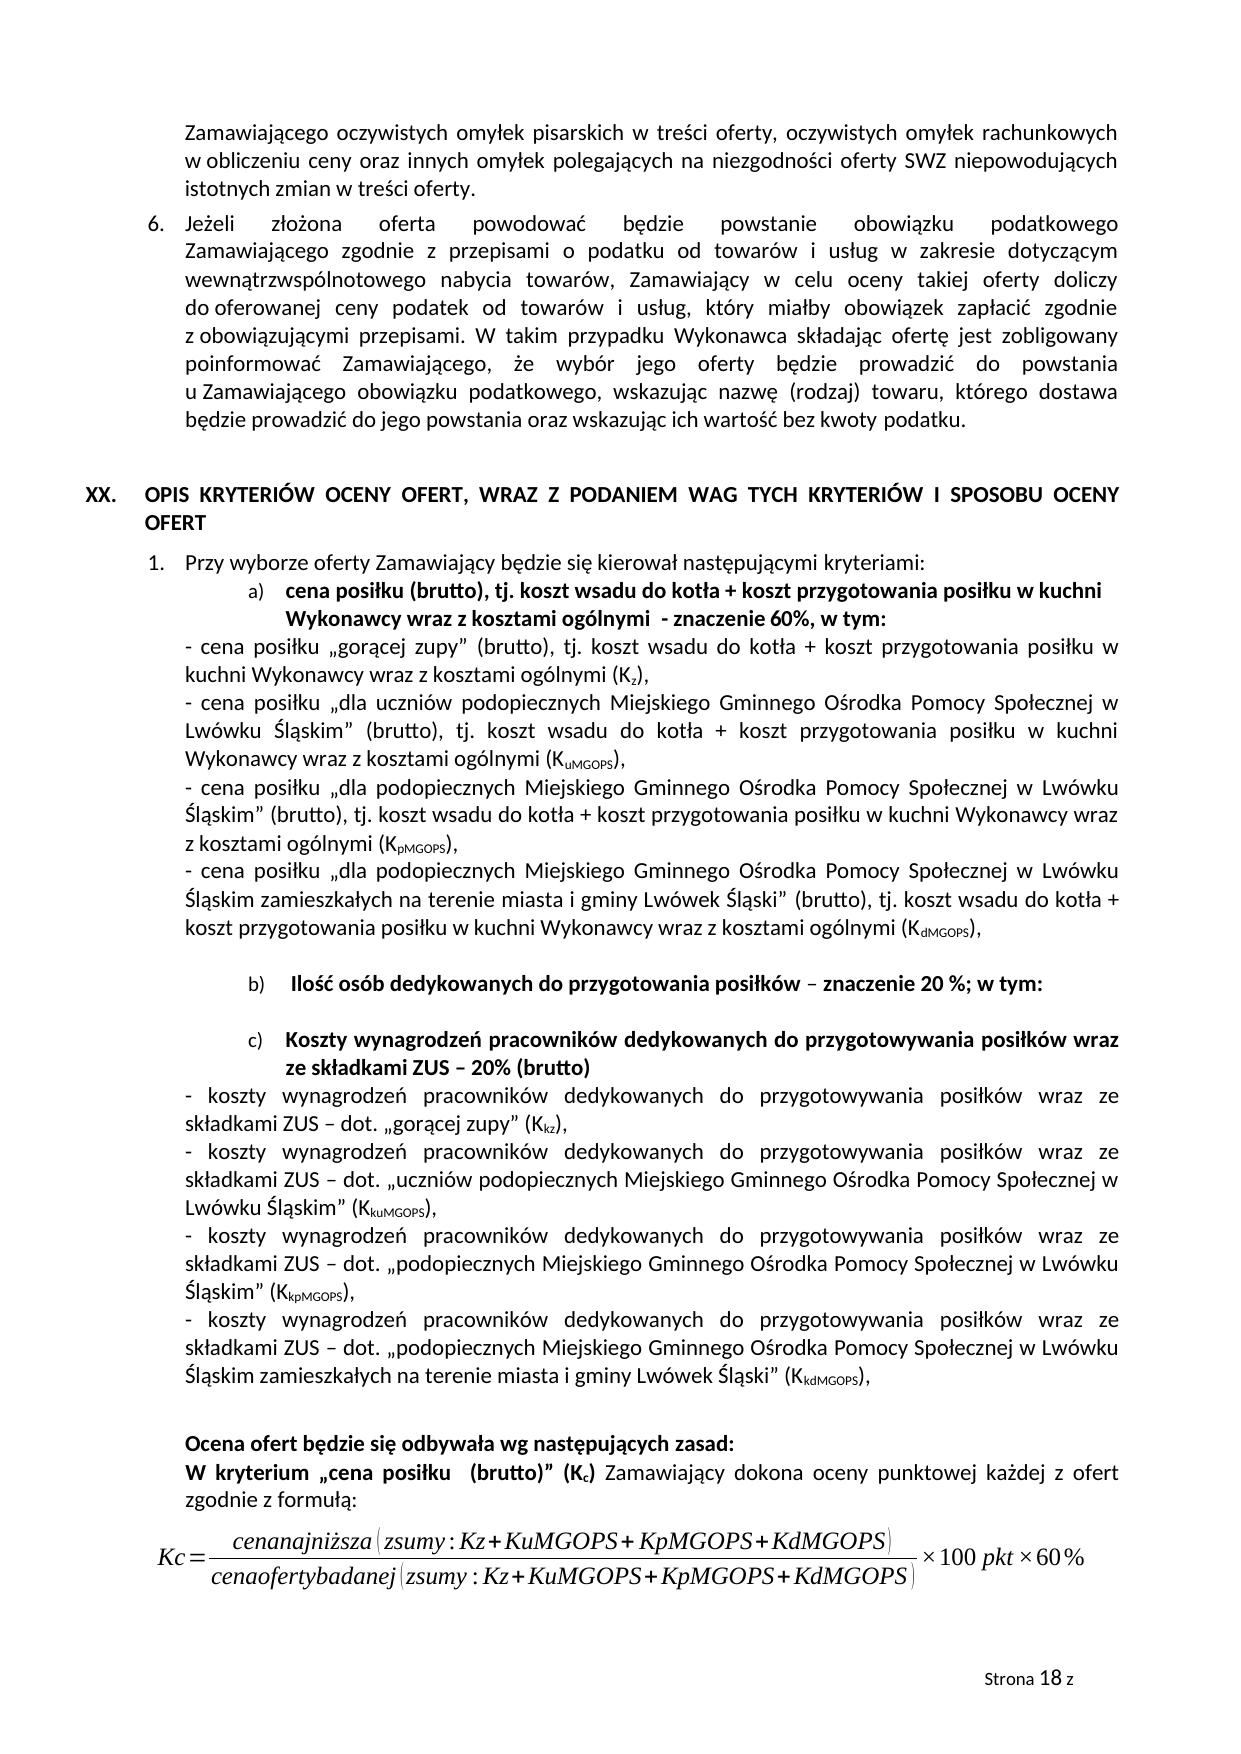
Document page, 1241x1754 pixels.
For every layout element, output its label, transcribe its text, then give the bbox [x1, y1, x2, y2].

subtitle - cena posiłku „dla podopiecznych Miejskiego Gminnego Ośrodka Pomocy Społecznej w Lwówku Śląskim” (brutto), tj. koszt wsadu do kotła + koszt przygotowania posiłku w kuchni Wykonawcy wraz z kosztami ogólnymi (KpMGOPS), [185, 773, 1120, 857]
subtitle - cena posiłku „dla uczniów podopiecznych Miejskiego Gminnego Ośrodka Pomocy Społecznej w Lwówku Śląskim” (brutto), tj. koszt wsadu do kotła + koszt przygotowania posiłku w kuchni Wykonawcy wraz z kosztami ogólnymi (KuMGOPS), [185, 688, 1120, 773]
subtitle cena posiłku (brutto), tj. koszt wsadu do kotła + koszt przygotowania posiłku w kuchni Wykonawcy wraz z kosztami ogólnymi - znaczenie 60%, w tym: [248, 576, 1120, 632]
subtitle - koszty wynagrodzeń pracowników dedykowanych do przygotowywania posiłków wraz ze składkami ZUS – dot. „podopiecznych Miejskiego Gminnego Ośrodka Pomocy Społecznej w Lwówku Śląskim” (KkpMGOPS), [185, 1221, 1120, 1305]
subtitle Koszty wynagrodzeń pracowników dedykowanych do przygotowywania posiłków wraz ze składkami ZUS – 20% (brutto) [248, 1025, 1120, 1081]
subtitle Ilość osób dedykowanych do przygotowania posiłków – znaczenie 20 %; w tym: [248, 969, 1120, 997]
subtitle - koszty wynagrodzeń pracowników dedykowanych do przygotowywania posiłków wraz ze składkami ZUS – dot. „podopiecznych Miejskiego Gminnego Ośrodka Pomocy Społecznej w Lwówku Śląskim zamieszkałych na terenie miasta i gminy Lwówek Śląski” (KkdMGOPS), [185, 1305, 1120, 1389]
subtitle - cena posiłku „gorącej zupy” (brutto), tj. koszt wsadu do kotła + koszt przygotowania posiłku w kuchni Wykonawcy wraz z kosztami ogólnymi (Kz), [185, 632, 1120, 688]
text W kryterium „cena posiłku (brutto)” (Kc) Zamawiający dokona oceny punktowej każdej z ofert zgodnie z formułą: [185, 1458, 1120, 1514]
subtitle OPIS KRYTERIÓW OCENY OFERT, WRAZ Z PODANIEM WAG TYCH KRYTERIÓW I SPOSOBU OCENY OFERT [85, 480, 1120, 536]
subtitle - cena posiłku „dla podopiecznych Miejskiego Gminnego Ośrodka Pomocy Społecznej w Lwówku Śląskim zamieszkałych na terenie miasta i gminy Lwówek Śląski” (brutto), tj. koszt wsadu do kotła + koszt przygotowania posiłku w kuchni Wykonawcy wraz z kosztami ogólnymi (KdMGOPS), [185, 857, 1120, 941]
subtitle - koszty wynagrodzeń pracowników dedykowanych do przygotowywania posiłków wraz ze składkami ZUS – dot. „gorącej zupy” (Kkz), [185, 1081, 1120, 1137]
list Jeżeli złożona oferta powodować będzie powstanie obowiązku podatkowego Zamawiającego zgodnie z przepisami o podatku od towarów i usług w zakresie dotyczącym wewnątrzwspólnotowego nabycia towarów, Zamawiający w celu oceny takiej oferty doliczy do oferowanej ceny podatek od towarów i usług, który miałby obowiązek zapłacić zgodnie z obowiązującymi przepisami. W takim przypadku Wykonawca składając ofertę jest zobligowany poinformować Zamawiającego, że wybór jego oferty będzie prowadzić do powstania u Zamawiającego obowiązku podatkowego, wskazując nazwę (rodzaj) towaru, którego dostawa będzie prowadzić do jego powstania oraz wskazując ich wartość bez kwoty podatku. [147, 209, 1119, 433]
list Przy wyborze oferty Zamawiający będzie się kierował następującymi kryteriami: [147, 548, 1120, 576]
subtitle - koszty wynagrodzeń pracowników dedykowanych do przygotowywania posiłków wraz ze składkami ZUS – dot. „uczniów podopiecznych Miejskiego Gminnego Ośrodka Pomocy Społecznej w Lwówku Śląskim” (KkuMGOPS), [185, 1137, 1120, 1221]
subtitle Ocena ofert będzie się odbywała wg następujących zasad: [185, 1429, 1120, 1458]
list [147, 118, 1119, 202]
